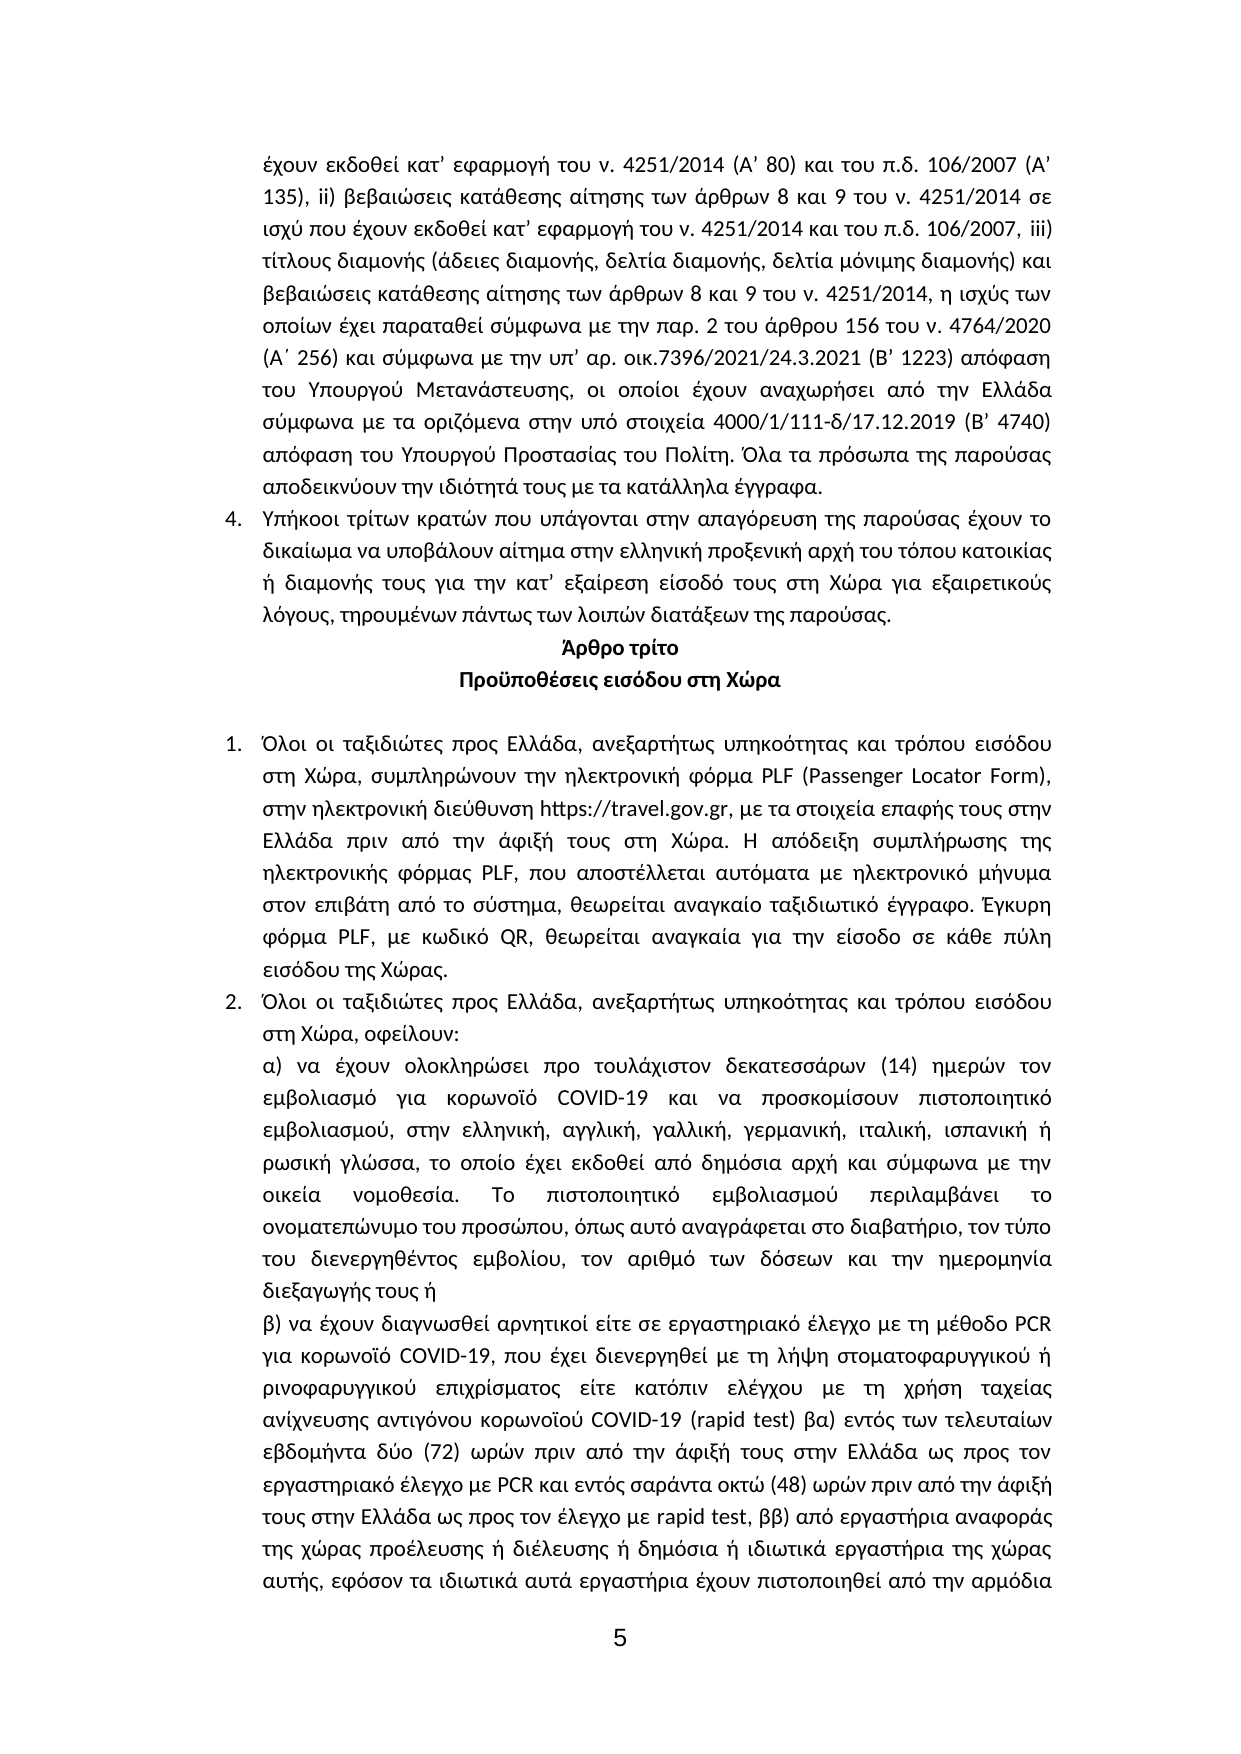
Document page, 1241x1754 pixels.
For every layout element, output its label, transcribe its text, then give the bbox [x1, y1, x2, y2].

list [225, 150, 1053, 500]
list Υπήκοοι τρίτων κρατών που υπάγονται στην απαγόρευση της παρούσας έχουν το δικαίωμα να υποβάλουν αίτημα στην ελληνική προξενική αρχή του τόπου κατοικίας ή διαμονής τους για την κατ’ εξαίρεση είσοδό τους στη Χώρα για εξαιρετικούς λόγους, τηρουμένων πάντως των λοιπών διατάξεων της παρούσας. [225, 504, 1053, 629]
list Όλοι οι ταξιδιώτες προς Ελλάδα, ανεξαρτήτως υπηκοότητας και τρόπου εισόδου στη Χώρα, συμπληρώνουν την ηλεκτρονική φόρμα PLF (Passenger Locator Form), στην ηλεκτρονική διεύθυνση https://travel.gov.gr, με τα στοιχεία επαφής τους στην Ελλάδα πριν από την άφιξή τους στη Χώρα. Η απόδειξη συμπλήρωσης της ηλεκτρονικής φόρμας PLF, που αποστέλλεται αυτόματα με ηλεκτρονικό μήνυμα στον επιβάτη από το σύστημα, θεωρείται αναγκαίο ταξιδιωτικό έγγραφο. Έγκυρη φόρμα PLF, με κωδικό QR, θεωρείται αναγκαία για την είσοδο σε κάθε πύλη εισόδου της Χώρας. [225, 729, 1053, 983]
text Άρθρο τρίτο [187, 633, 1053, 661]
list Όλοι οι ταξιδιώτες προς Ελλάδα, ανεξαρτήτως υπηκοότητας και τρόπου εισόδου στη Χώρα, οφείλουν: [225, 987, 1053, 1047]
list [262, 1309, 1053, 1594]
text Προϋποθέσεις εισόδου στη Χώρα [187, 665, 1053, 693]
list α) να έχουν ολοκληρώσει προ τουλάχιστον δεκατεσσάρων (14) ημερών τον εμβολιασμό για κορωνοϊό COVID-19 και να προσκομίσουν πιστοποιητικό εμβολιασμού, στην ελληνική, αγγλική, γαλλική, γερμανική, ιταλική, ισπανική ή ρωσική γλώσσα, το οποίο έχει εκδοθεί από δημόσια αρχή και σύμφωνα με την οικεία νομοθεσία. Το πιστοποιητικό εμβολιασμού περιλαμβάνει το ονοματεπώνυμο του προσώπου, όπως αυτό αναγράφεται στο διαβατήριο, τον τύπο του διενεργηθέντος εμβολίου, τον αριθμό των δόσεων και την ημερομηνία διεξαγωγής τους ή [262, 1051, 1053, 1304]
